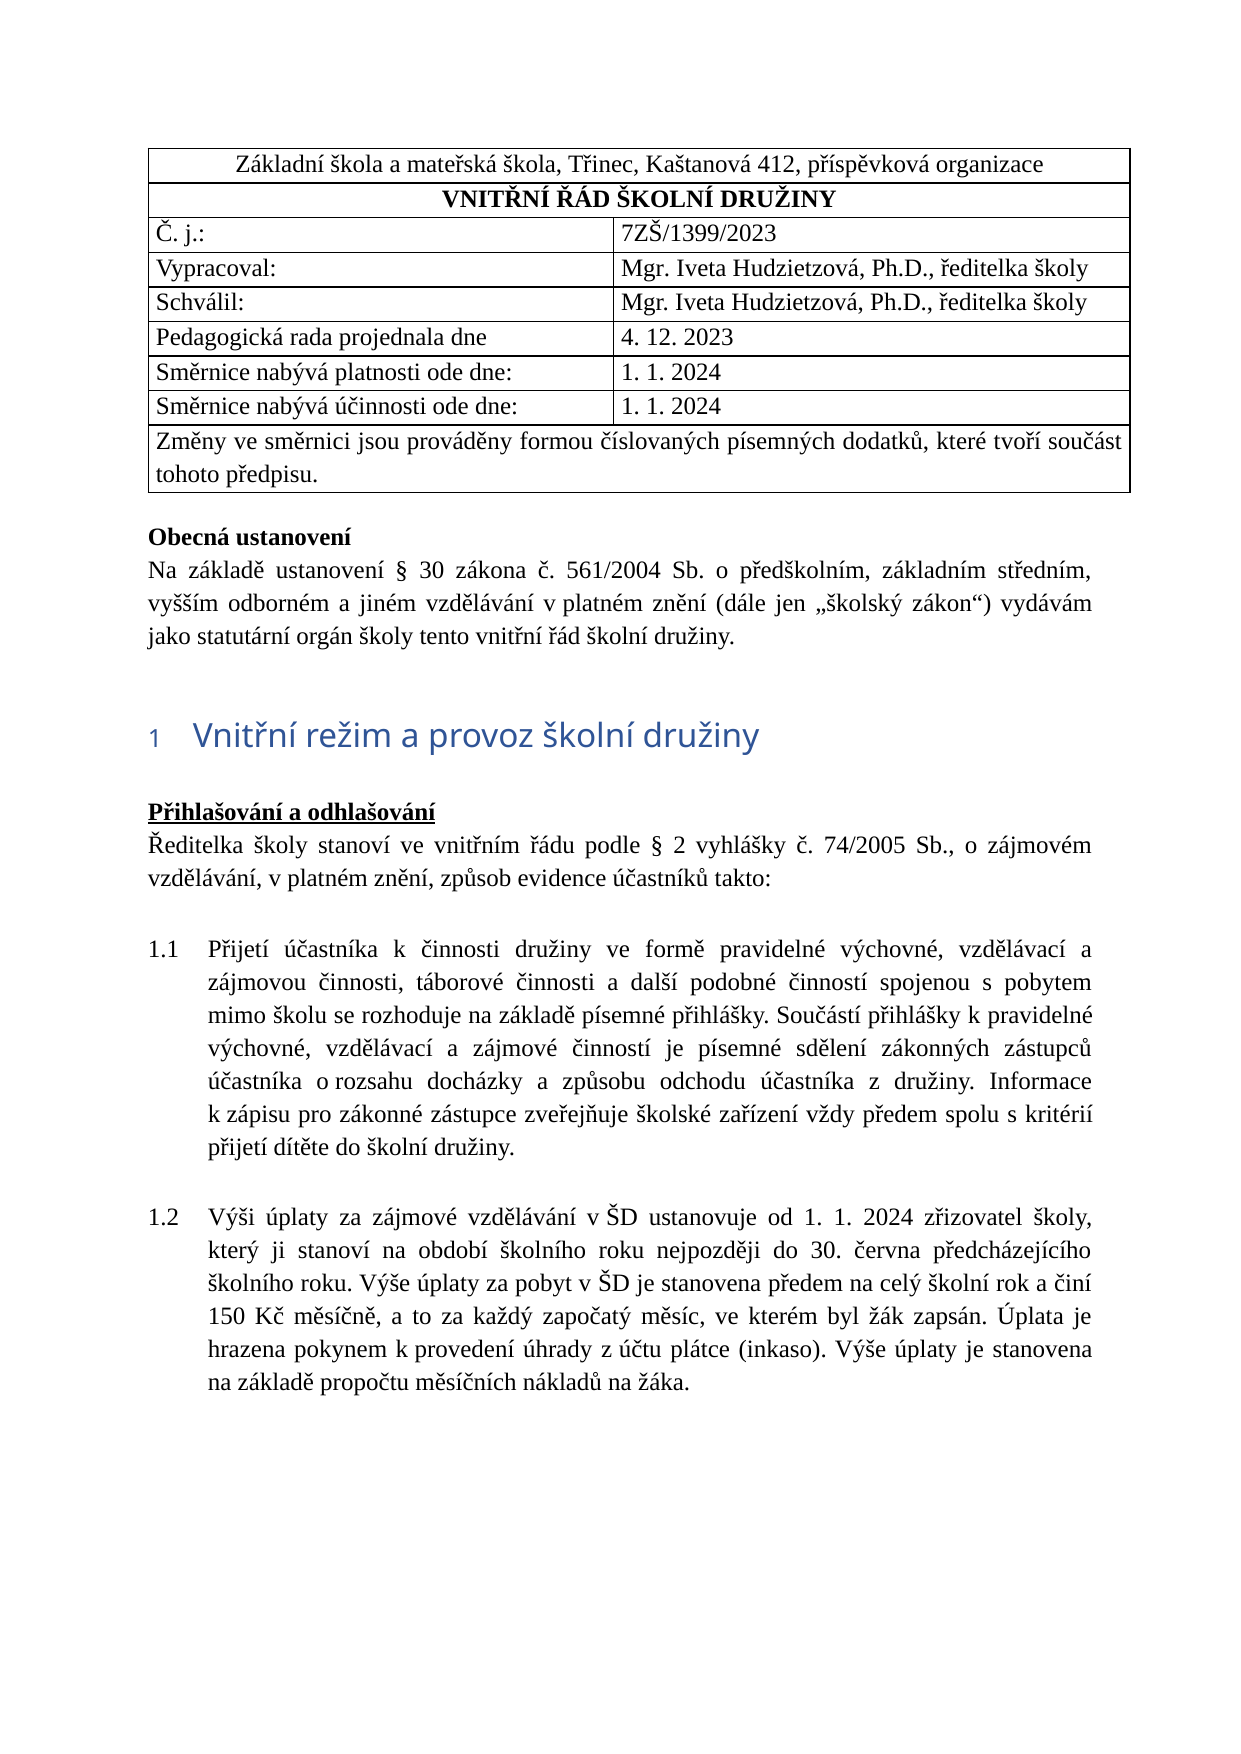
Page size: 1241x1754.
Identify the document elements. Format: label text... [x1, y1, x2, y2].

subtitle Přijetí účastníka k činnosti družiny ve formě pravidelné výchovné, vzdělávací a zájmovou činnosti, táborové činnosti a další podobné činností spojenou s pobytem mimo školu se rozhoduje na základě písemné přihlášky. Součástí přihlášky k pravidelné výchovné, vzdělávací a zájmové činností je písemné sdělení zákonných zástupců účastníka o rozsahu docházky a způsobu odchodu účastníka z družiny. Informace k zápisu pro zákonné zástupce zveřejňuje školské zařízení vždy předem spolu s kritérií přijetí dítěte do školní družiny. [148, 934, 1093, 1161]
table_cell 4. 12. 2023 [614, 322, 1129, 355]
table_cell 1. 1. 2024 [614, 357, 1129, 390]
table_cell 1. 1. 2024 [614, 391, 1129, 424]
text Na základě ustanovení § 30 zákona č. 561/2004 Sb. o předškolním, základním středním, vyšším odborném a jiném vzdělávání v platném znění (dále jen „školský zákon“) vydávám jako statutární orgán školy tento vnitřní řád školní družiny. [148, 555, 1093, 650]
subtitle Vnitřní režim a provoz školní družiny [148, 712, 1093, 758]
table_cell Mgr. Iveta Hudzietzová, Ph.D., ředitelka školy [614, 253, 1129, 286]
table_cell vnitřní řád školní družiny [149, 184, 1129, 217]
text Ředitelka školy stanoví ve vnitřním řádu podle § 2 vyhlášky č. 74/2005 Sb., o zájmovém vzdělávání, v platném znění, způsob evidence účastníků takto: [148, 831, 1093, 892]
table_cell Č. j.: [149, 218, 613, 251]
table_cell Směrnice nabývá platnosti ode dne: [149, 357, 613, 390]
table_cell Směrnice nabývá účinnosti ode dne: [149, 391, 613, 424]
table_cell Pedagogická rada projednala dne [149, 322, 613, 355]
table_cell Vypracoval: [149, 253, 613, 286]
text Obecná ustanovení [148, 522, 1093, 551]
table_cell 7ZŠ/1399/2023 [614, 218, 1129, 251]
table_cell Mgr. Iveta Hudzietzová, Ph.D., ředitelka školy [614, 288, 1129, 321]
subtitle Výši úplaty za zájmové vzdělávání v ŠD ustanovuje od 1. 1. 2024 zřizovatel školy, který ji stanoví na období školního roku nejpozději do 30. června předcházejícího školního roku. Výše úplaty za pobyt v ŠD je stanovena předem na celý školní rok a činí 150 Kč měsíčně, a to za každý započatý měsíc, ve kterém byl žák zapsán. Úplata je hrazena pokynem k provedení úhrady z účtu plátce (inkaso). Výše úplaty je stanovena na základě propočtu měsíčních nákladů na žáka. [148, 1202, 1093, 1396]
text Přihlašování a odhlašování [148, 797, 1093, 826]
table_header Základní škola a mateřská škola, Třinec, Kaštanová 412, příspěvková organizace [149, 149, 1129, 182]
table_cell Schválil: [149, 288, 613, 321]
table_cell Změny ve směrnici jsou prováděny formou číslovaných písemných dodatků, které tvoří součást tohoto předpisu. [149, 426, 1129, 492]
